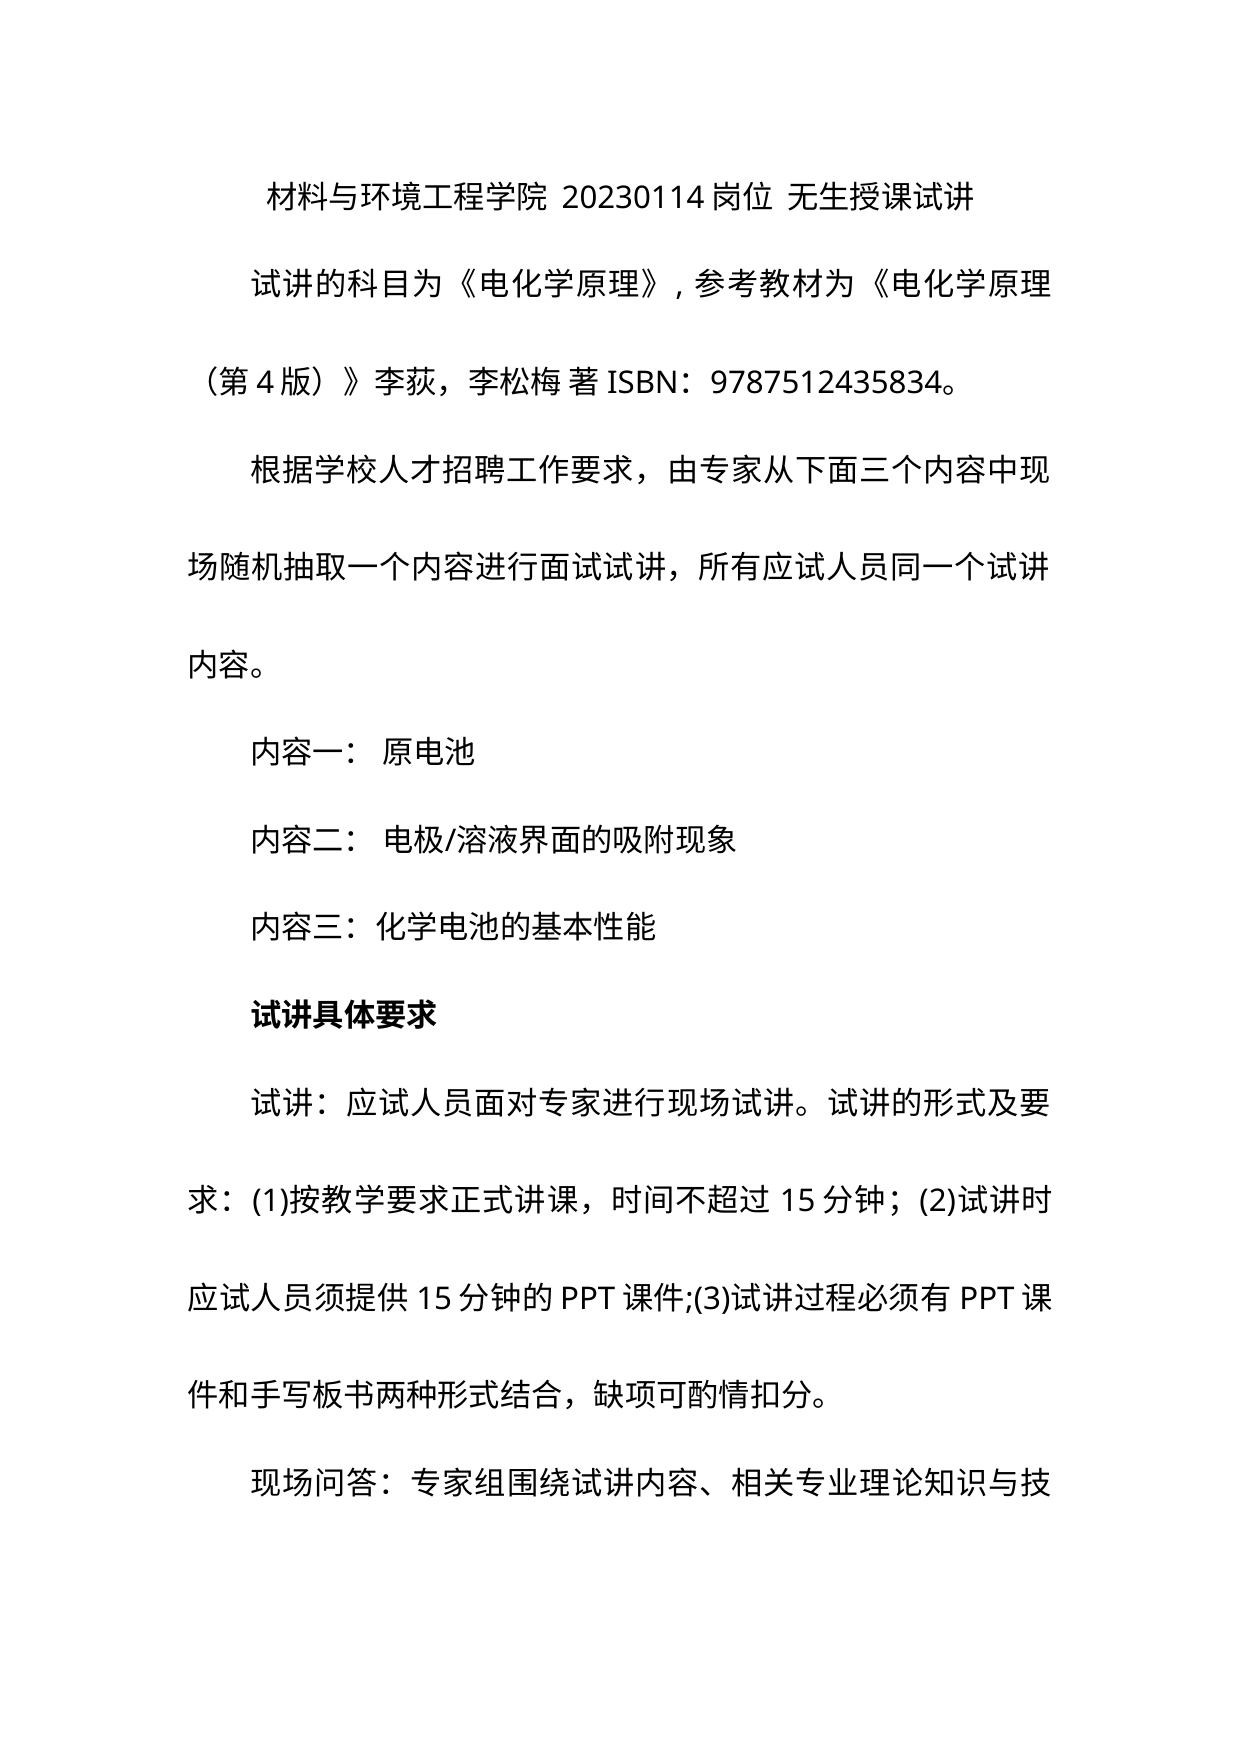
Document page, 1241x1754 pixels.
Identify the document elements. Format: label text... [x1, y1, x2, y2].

text 试讲具体要求 [187, 980, 1053, 1045]
text 根据学校人才招聘工作要求，由专家从下面三个内容中现场随机抽取一个内容进行面试试讲，所有应试人员同一个试讲内容。 [187, 435, 1053, 695]
text 内容一： 原电池 [187, 717, 1053, 782]
text 试讲的科目为《电化学原理》, 参考教材为《电化学原理（第4版）》李荻，李松梅 著 ISBN：9787512435834。 [187, 250, 1053, 412]
text 内容三：化学电池的基本性能 [187, 893, 1053, 958]
text 内容二： 电极/溶液界面的吸附现象 [187, 805, 1053, 870]
text 材料与环境工程学院 20230114岗位 无生授课试讲 [187, 162, 1053, 227]
text 试讲：应试人员面对专家进行现场试讲。试讲的形式及要求：(1)按教学要求正式讲课，时间不超过15分钟；(2)试讲时应试人员须提供15分钟的PPT课件;(3)试讲过程必须有PPT课件和手写板书两种形式结合，缺项可酌情扣分。 [187, 1068, 1053, 1426]
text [187, 1448, 1053, 1513]
